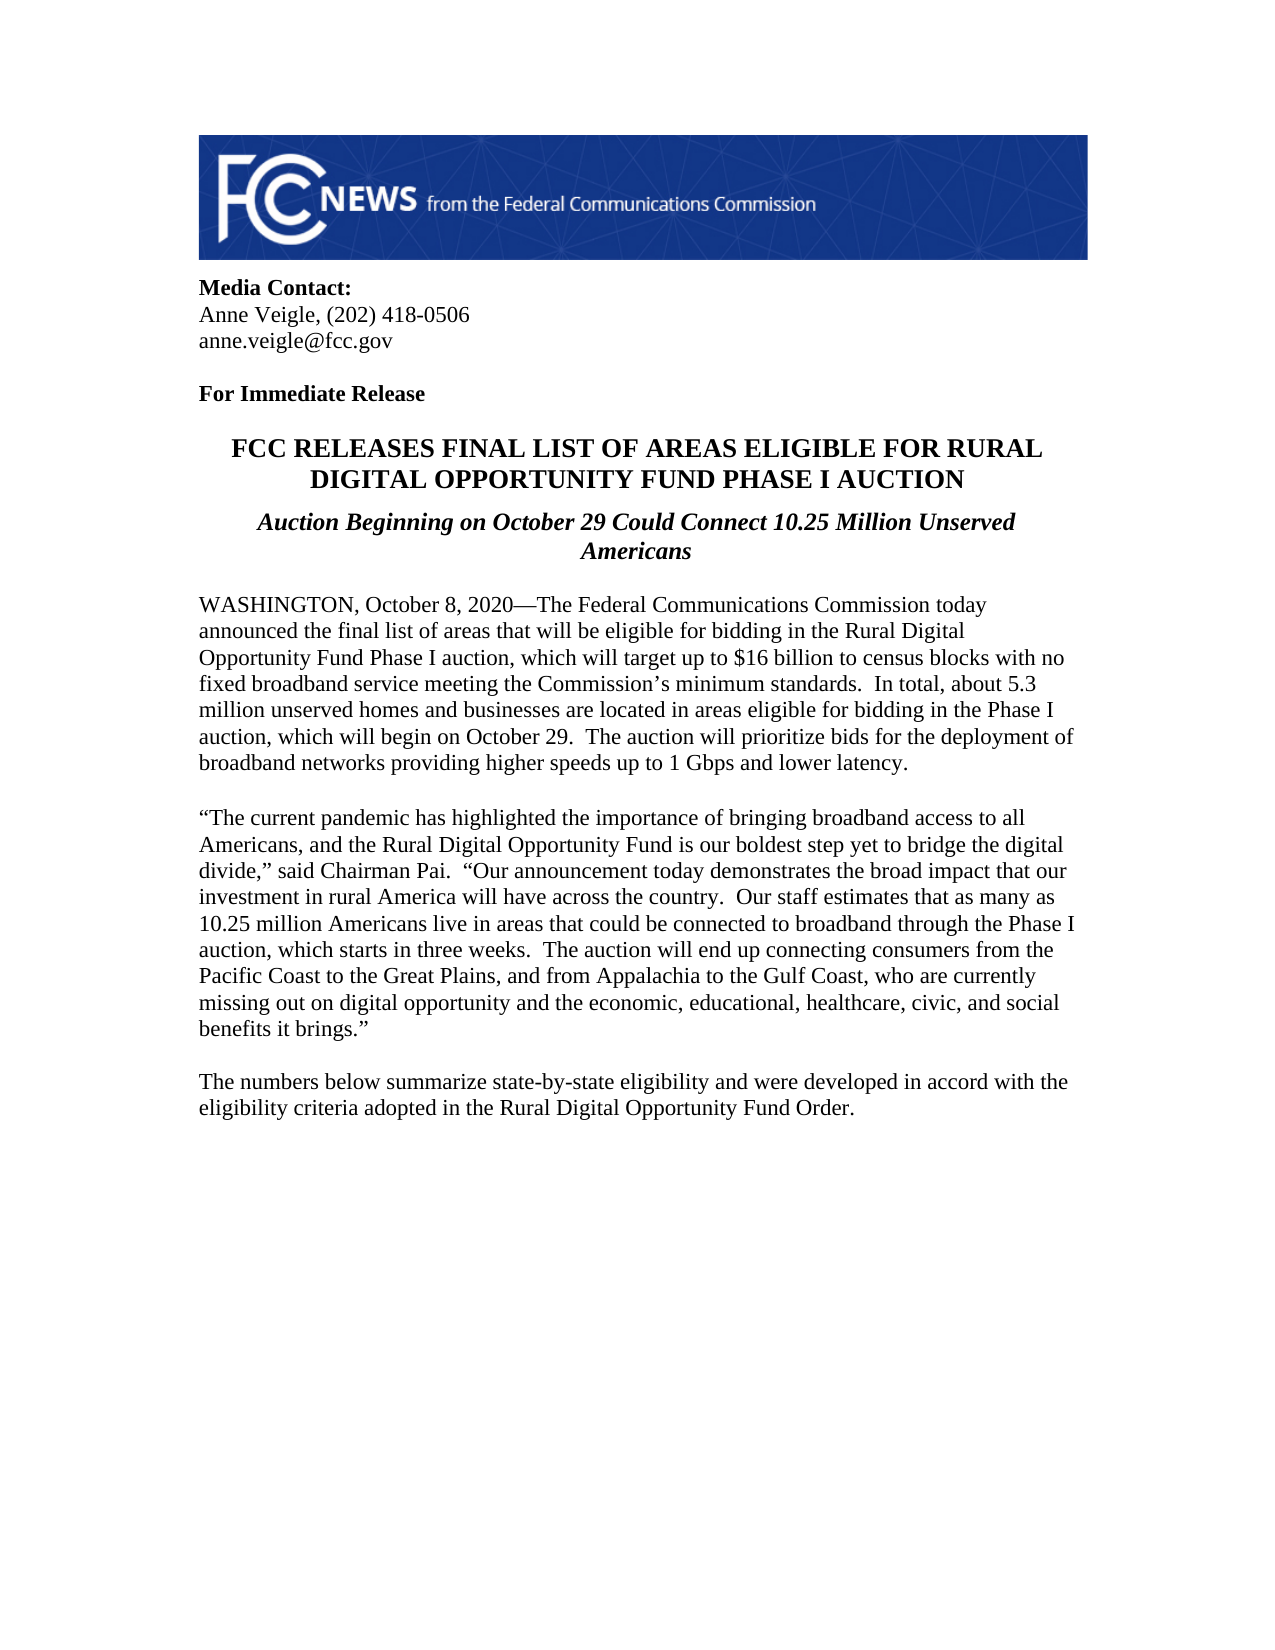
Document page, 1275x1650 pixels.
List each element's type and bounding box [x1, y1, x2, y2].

picture [198, 135, 1088, 260]
table_header [188, 135, 1087, 1489]
